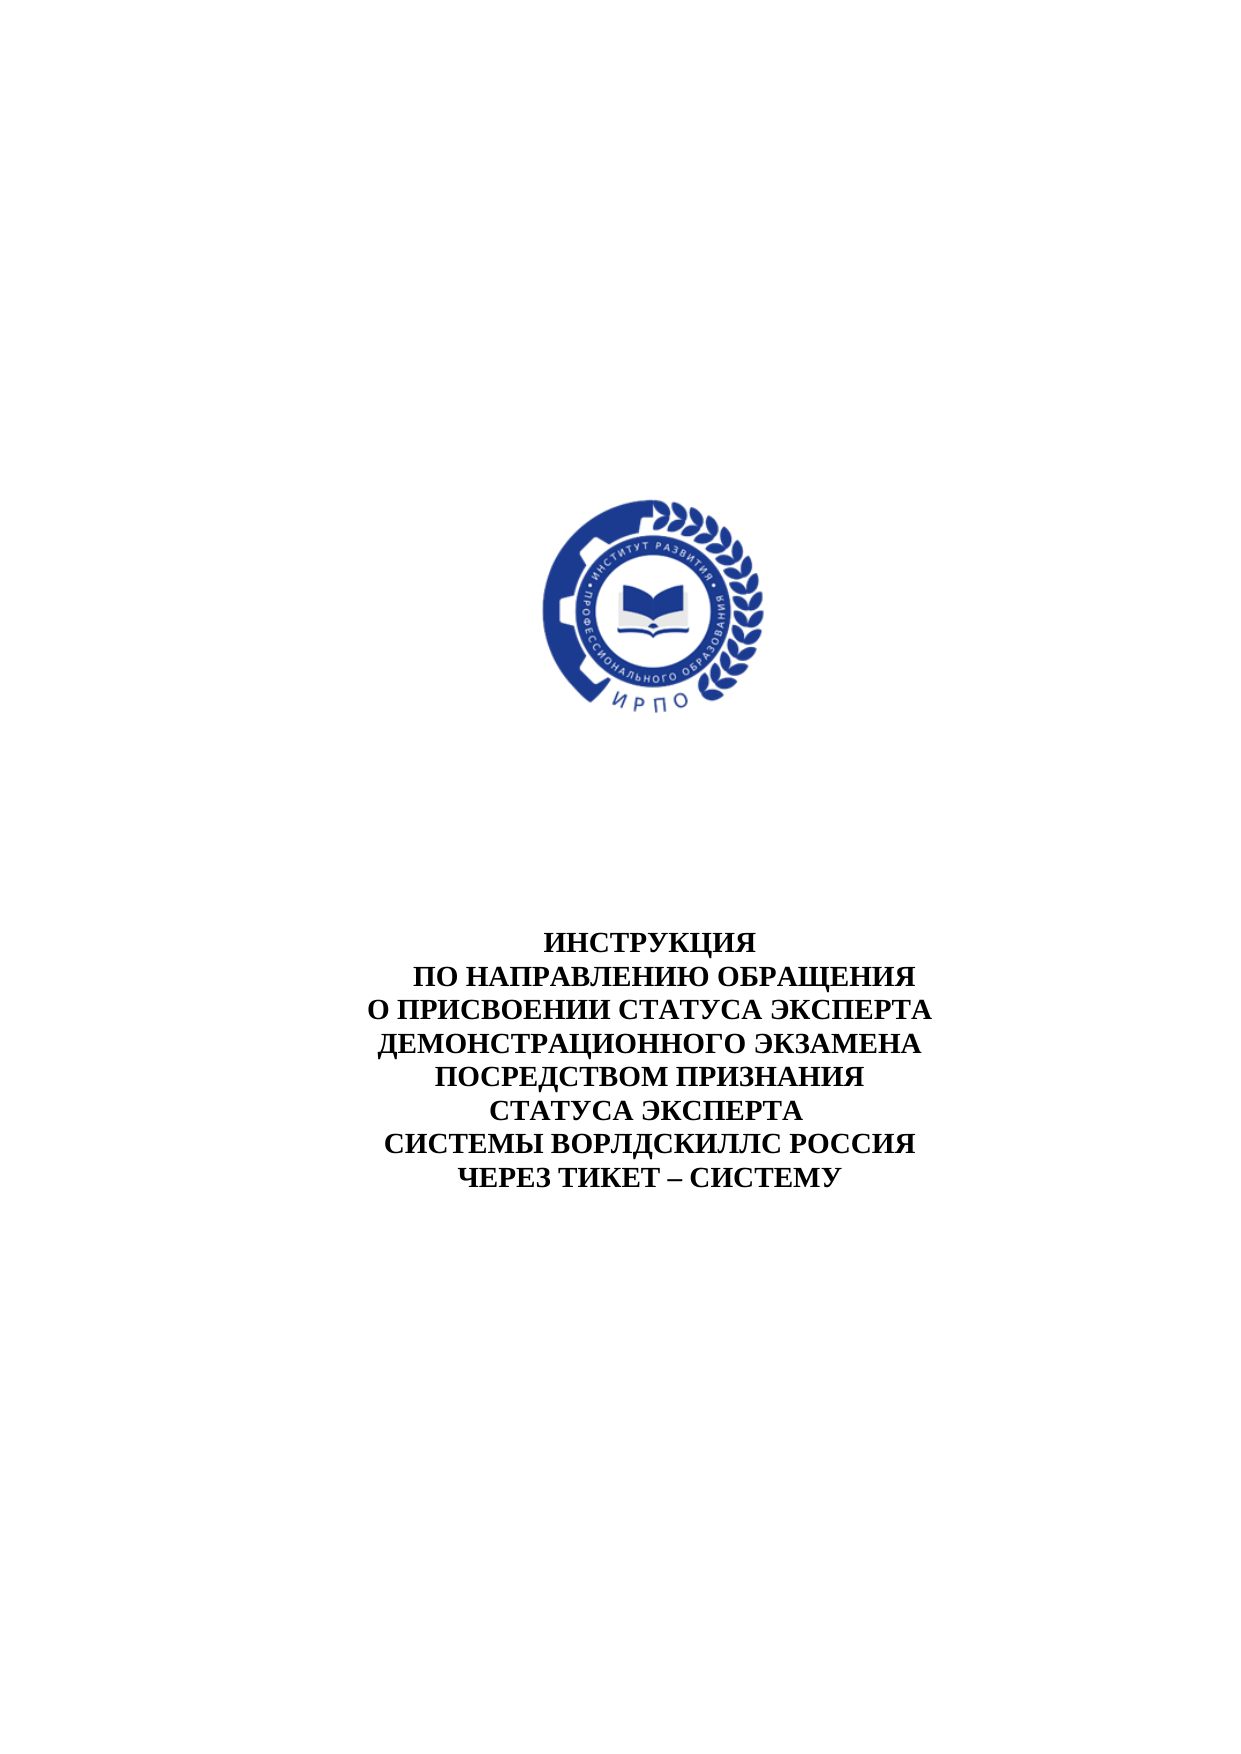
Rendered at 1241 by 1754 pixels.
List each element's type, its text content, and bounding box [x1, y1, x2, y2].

text посредством признания [118, 1059, 1181, 1093]
text демонстрационного экзамена [118, 1026, 1181, 1059]
text О присвоениИ статуса эксперта [118, 992, 1181, 1026]
text ИНСТРУКЦИЯ [118, 925, 1181, 959]
text через тикет – систему [118, 1160, 1181, 1194]
text по НАПРАВЛЕНИЮ ОБРАЩЕНИЯ [118, 959, 1181, 992]
text статуса эксперта системы Ворлдскиллс Россия [118, 1093, 1181, 1160]
picture [481, 453, 818, 758]
